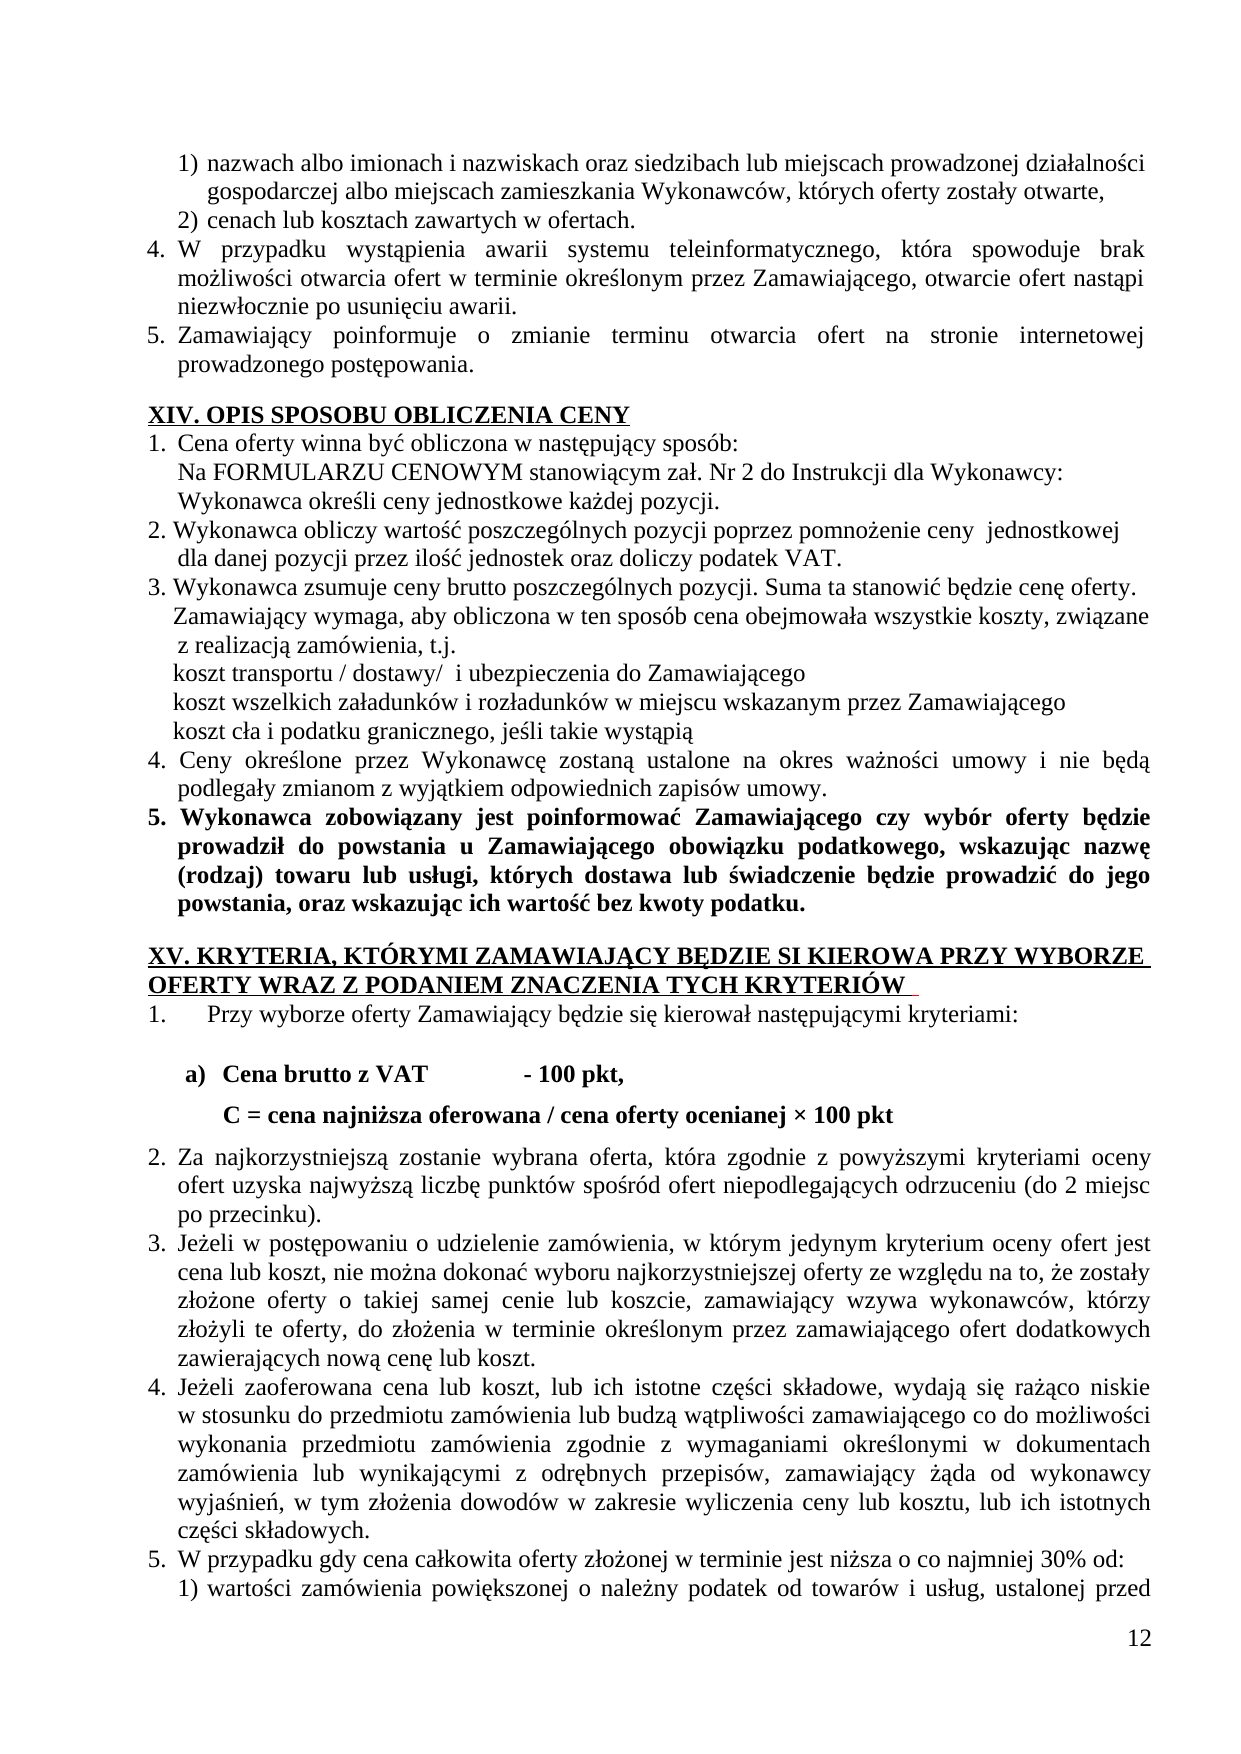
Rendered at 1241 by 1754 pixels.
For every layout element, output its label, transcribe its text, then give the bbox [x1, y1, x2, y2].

list Za najkorzystniejszą zostanie wybrana oferta, która zgodnie z powyższymi kryteriami oceny ofert uzyska najwyższą liczbę punktów spośród ofert niepodlegających odrzuceniu (do 2 miejsc po przecinku). [148, 1142, 1152, 1228]
list W przypadku gdy cena całkowita oferty złożonej w terminie jest niższa o co najmniej 30% od: [148, 1544, 1152, 1573]
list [177, 1573, 1152, 1602]
list Jeżeli zaoferowana cena lub koszt, lub ich istotne części składowe, wydają się rażąco niskie w stosunku do przedmiotu zamówienia lub budzą wątpliwości zamawiającego co do możliwości wykonania przedmiotu zamówienia zgodnie z wymaganiami określonymi w dokumentach zamówienia lub wynikającymi z odrębnych przepisów, zamawiający żąda od wykonawcy wyjaśnień, w tym złożenia dowodów w zakresie wyliczenia ceny lub kosztu, lub ich istotnych części składowych. [148, 1372, 1152, 1544]
text Na FORMULARZU CENOWYM stanowiącym zał. Nr 2 do Instrukcji dla Wykonawcy: [177, 457, 1152, 486]
list Zamawiający poinformuje o zmianie terminu otwarcia ofert na stronie internetowej prowadzonego postępowania. [147, 320, 1145, 378]
text 5. Wykonawca zobowiązany jest poinformować Zamawiającego czy wybór oferty będzie prowadził do powstania u Zamawiającego obowiązku podatkowego, wskazując nazwę (rodzaj) towaru lub usługi, których dostawa lub świadczenie będzie prowadzić do jego powstania, oraz wskazując ich wartość bez kwoty podatku. [148, 802, 1152, 917]
list nazwach albo imionach i nazwiskach oraz siedzibach lub miejscach prowadzonej działalności gospodarczej albo miejscach zamieszkania Wykonawców, których oferty zostały otwarte, [177, 148, 1145, 205]
text XV. KRYTERIA, KTÓRYMI ZAMAWIAJĄCY BĘDZIE SI KIEROWA PRZY WYBORZE OFERTY WRAZ Z PODANIEM ZNACZENIA TYCH KRYTERIÓW [148, 941, 1152, 999]
list cenach lub kosztach zawartych w ofertach. [177, 205, 1145, 234]
text XIV. OPIS SPOSOBU OBLICZENIA CENY [148, 400, 1152, 428]
text 4. Ceny określone przez Wykonawcę zostaną ustalone na okres ważności umowy i nie będą podlegały zmianom z wyjątkiem odpowiednich zapisów umowy. [148, 745, 1152, 802]
list Przy wyborze oferty Zamawiający będzie się kierował następującymi kryteriami: [148, 999, 1152, 1027]
text koszt cła i podatku granicznego, jeśli takie wystąpią [148, 716, 1152, 745]
text koszt wszelkich załadunków i rozładunków w miejscu wskazanym przez Zamawiającego [148, 687, 1152, 716]
text koszt transportu / dostawy/ i ubezpieczenia do Zamawiającego [148, 658, 1152, 687]
text Wykonawca określi ceny jednostkowe każdej pozycji. [177, 486, 1152, 515]
list Jeżeli w postępowaniu o udzielenie zamówienia, w którym jedynym kryterium oceny ofert jest cena lub koszt, nie można dokonać wyboru najkorzystniejszej oferty ze względu na to, że zostały złożone oferty o takiej samej cenie lub koszcie, zamawiający wzywa wykonawców, którzy złożyli te oferty, do złożenia w terminie określonym przez zamawiającego ofert dodatkowych zawierających nową cenę lub koszt. [148, 1228, 1152, 1372]
list Cena brutto z VAT - 100 pkt, [185, 1059, 1152, 1088]
text Zamawiający wymaga, aby obliczona w ten sposób cena obejmowała wszystkie koszty, związane z realizacją zamówienia, t.j. [148, 601, 1152, 658]
text 3. Wykonawca zsumuje ceny brutto poszczególnych pozycji. Suma ta stanowić będzie cenę oferty. [148, 572, 1152, 601]
list C = cena najniższa oferowana / cena oferty ocenianej × 100 pkt [223, 1100, 1152, 1129]
list W przypadku wystąpienia awarii systemu teleinformatycznego, która spowoduje brak możliwości otwarcia ofert w terminie określonym przez Zamawiającego, otwarcie ofert nastąpi niezwłocznie po usunięciu awarii. [147, 234, 1145, 320]
text 2. Wykonawca obliczy wartość poszczególnych pozycji poprzez pomnożenie ceny jednostkowej dla danej pozycji przez ilość jednostek oraz doliczy podatek VAT. [148, 515, 1152, 572]
list Cena oferty winna być obliczona w następujący sposób: [148, 428, 1152, 457]
